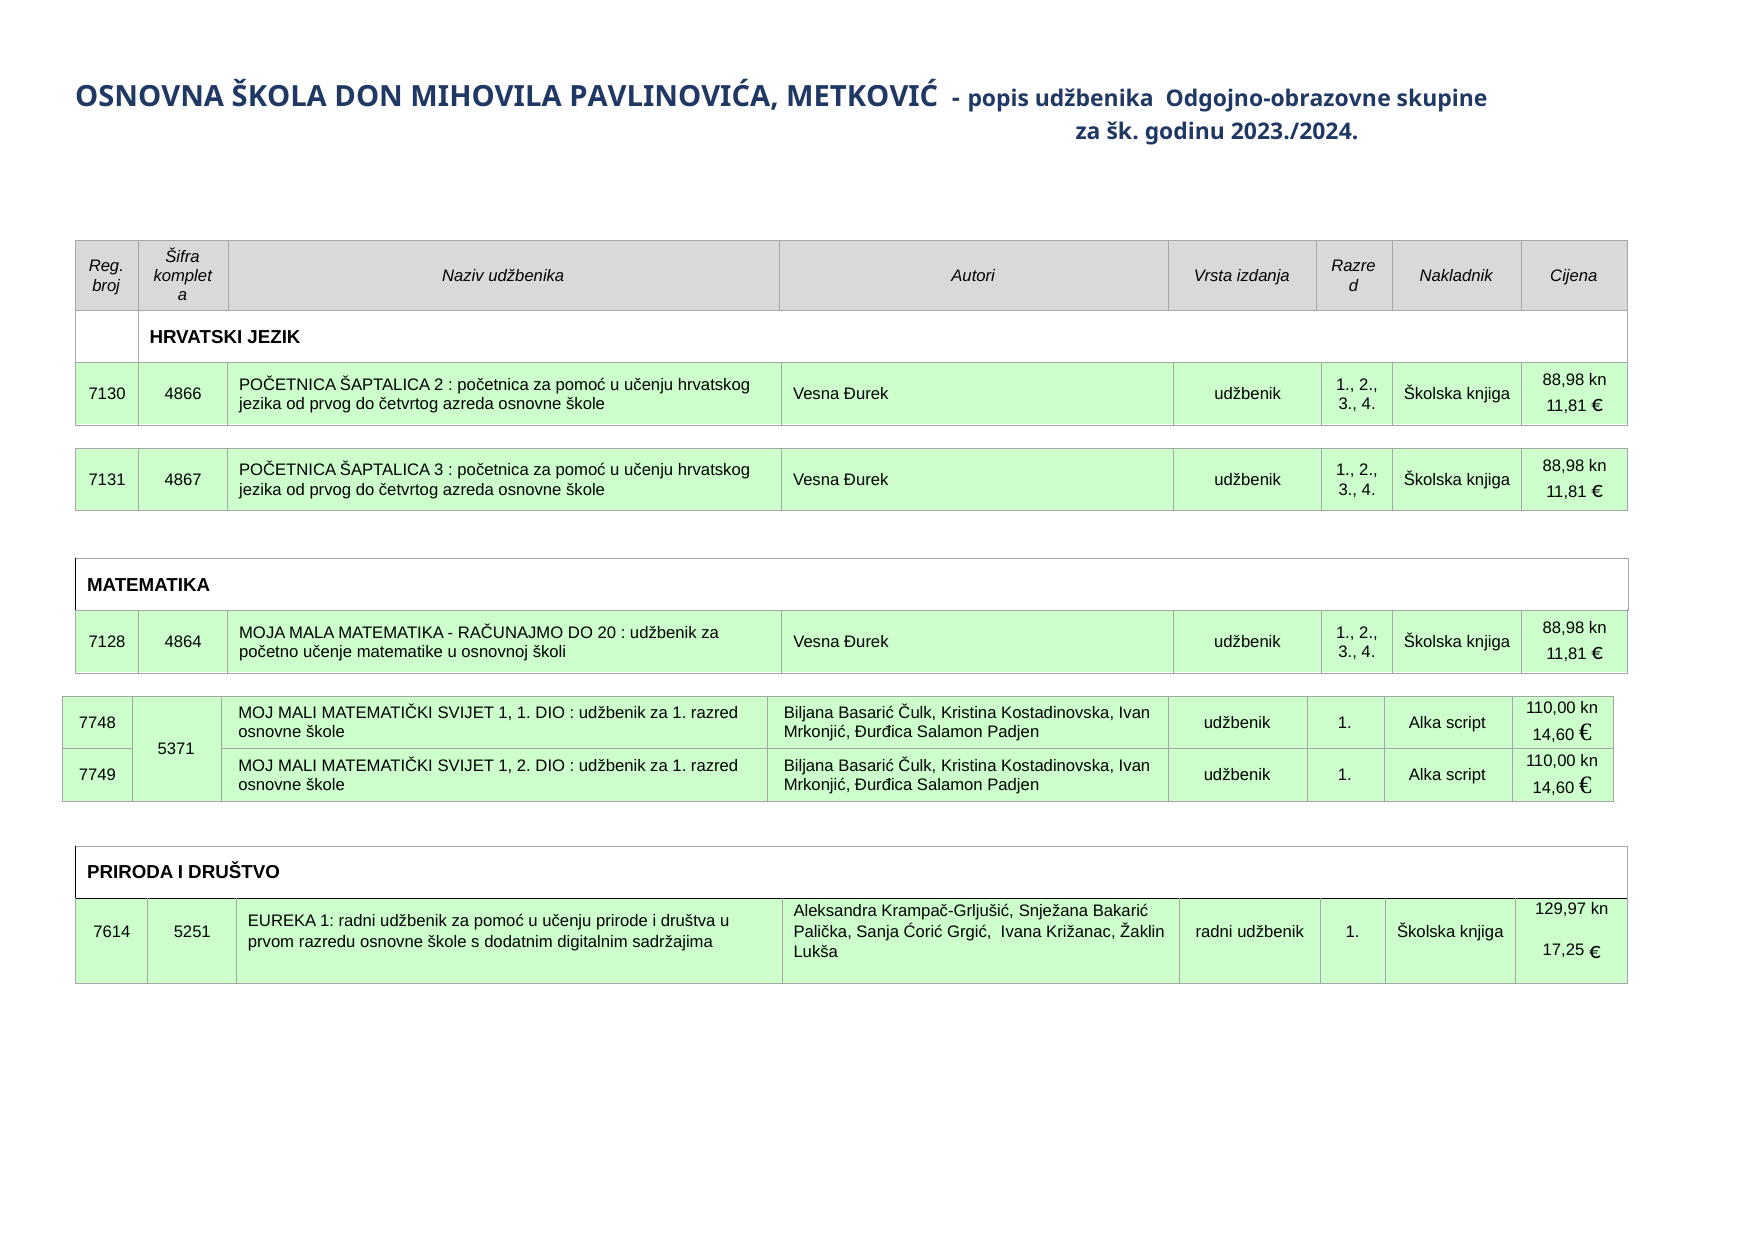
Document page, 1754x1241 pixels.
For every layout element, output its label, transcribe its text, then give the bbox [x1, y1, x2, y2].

table_header Biljana Basarić Čulk, Kristina Kostadinovska, Ivan Mrkonjić, Đurđica Salamon Padjen [768, 697, 1168, 748]
table_header 1., 2., 3., 4. [1322, 449, 1392, 510]
text OSNOVNA ŠKOLA DON MIHOVILA PAVLINOVIĆA, METKOVIĆ - popis udžbenika Odgojno-obrazovne skupine [75, 75, 1679, 115]
table_cell udžbenik [1174, 611, 1321, 672]
table_cell EUREKA 1: radni udžbenik za pomoć u učenju prirode i društva u prvom razredu osnovne škole s dodatnim digitalnim sadržajima [237, 899, 782, 983]
table_header Nakladnik [1393, 241, 1521, 310]
table_header Alka script [1385, 697, 1512, 748]
table_cell [76, 311, 138, 362]
table_cell 7749 [63, 749, 132, 801]
table_cell 110,00 kn 14,60 € [1513, 749, 1613, 801]
table_cell Biljana Basarić Čulk, Kristina Kostadinovska, Ivan Mrkonjić, Đurđica Salamon Padjen [768, 749, 1168, 801]
table_cell 88,98 kn 11,81 € [1522, 611, 1627, 672]
table_cell Aleksandra Krampač-Grljušić, Snježana Bakarić Palička, Sanja Ćorić Grgić, Ivana Križanac, Žaklin Lukša [783, 899, 1179, 983]
table_cell 88,98 kn 11,81 € [1522, 363, 1627, 424]
table_header Reg. broj [76, 241, 138, 310]
table_cell 7128 [76, 611, 138, 672]
table_header MOJ MALI MATEMATIČKI SVIJET 1, 1. DIO : udžbenik za 1. razred osnovne škole [222, 697, 767, 748]
table_cell 7130 [76, 363, 138, 424]
table_header Vesna Đurek [782, 449, 1173, 510]
table_cell HRVATSKI JEZIK [139, 311, 1627, 362]
table_cell Školska knjiga [1393, 363, 1521, 424]
table_header Šifra kompleta [139, 241, 228, 310]
table_cell POČETNICA ŠAPTALICA 2 : početnica za pomoć u učenju hrvatskog jezika od prvog do četvrtog azreda osnovne škole [228, 363, 781, 424]
table_header POČETNICA ŠAPTALICA 3 : početnica za pomoć u učenju hrvatskog jezika od prvog do četvrtog azreda osnovne škole [228, 449, 781, 510]
table_header 4867 [139, 449, 227, 510]
table_header 88,98 kn 11,81 € [1522, 449, 1627, 510]
table_cell udžbenik [1169, 749, 1307, 801]
table_header 1. [1308, 697, 1384, 748]
table_header udžbenik [1169, 697, 1307, 748]
table_cell Alka script [1385, 749, 1512, 801]
table_cell Školska knjiga [1386, 899, 1515, 983]
table_cell 1. [1321, 899, 1385, 983]
table_header 7131 [76, 449, 138, 510]
text za šk. godinu 2023./2024. [75, 115, 1679, 146]
table_header 5371 [133, 697, 221, 801]
table_header udžbenik [1174, 449, 1321, 510]
table_header MATEMATIKA [76, 559, 1628, 610]
table_cell Školska knjiga [1393, 611, 1521, 672]
table_cell radni udžbenik [1180, 899, 1320, 983]
table_header Vrsta izdanja [1169, 241, 1316, 310]
table_cell 129,97 kn 17,25 € [1516, 899, 1627, 983]
table_header Školska knjiga [1393, 449, 1521, 510]
table_cell 1. [1308, 749, 1384, 801]
table_cell 1., 2., 3., 4. [1322, 363, 1392, 424]
table_header 110,00 kn 14,60 € [1513, 697, 1613, 748]
table_header Razred [1317, 241, 1392, 310]
table_header 7748 [63, 697, 132, 748]
table_cell 4864 [139, 611, 227, 672]
table_header Naziv udžbenika [229, 241, 779, 310]
table_header PRIRODA I DRUŠTVO [76, 847, 1627, 897]
table_cell 7614 [76, 899, 147, 983]
table_cell Vesna Đurek [782, 611, 1173, 672]
table_cell 4866 [139, 363, 227, 424]
table_header Autori [780, 241, 1168, 310]
table_cell MOJA MALA MATEMATIKA - RAČUNAJMO DO 20 : udžbenik za početno učenje matematike u osnovnoj školi [228, 611, 781, 672]
table_cell udžbenik [1174, 363, 1321, 424]
table_cell 5251 [148, 899, 236, 983]
table_cell 1., 2., 3., 4. [1322, 611, 1392, 672]
table_cell MOJ MALI MATEMATIČKI SVIJET 1, 2. DIO : udžbenik za 1. razred osnovne škole [222, 749, 767, 801]
table_cell Vesna Đurek [782, 363, 1173, 424]
table_header Cijena [1522, 241, 1627, 310]
